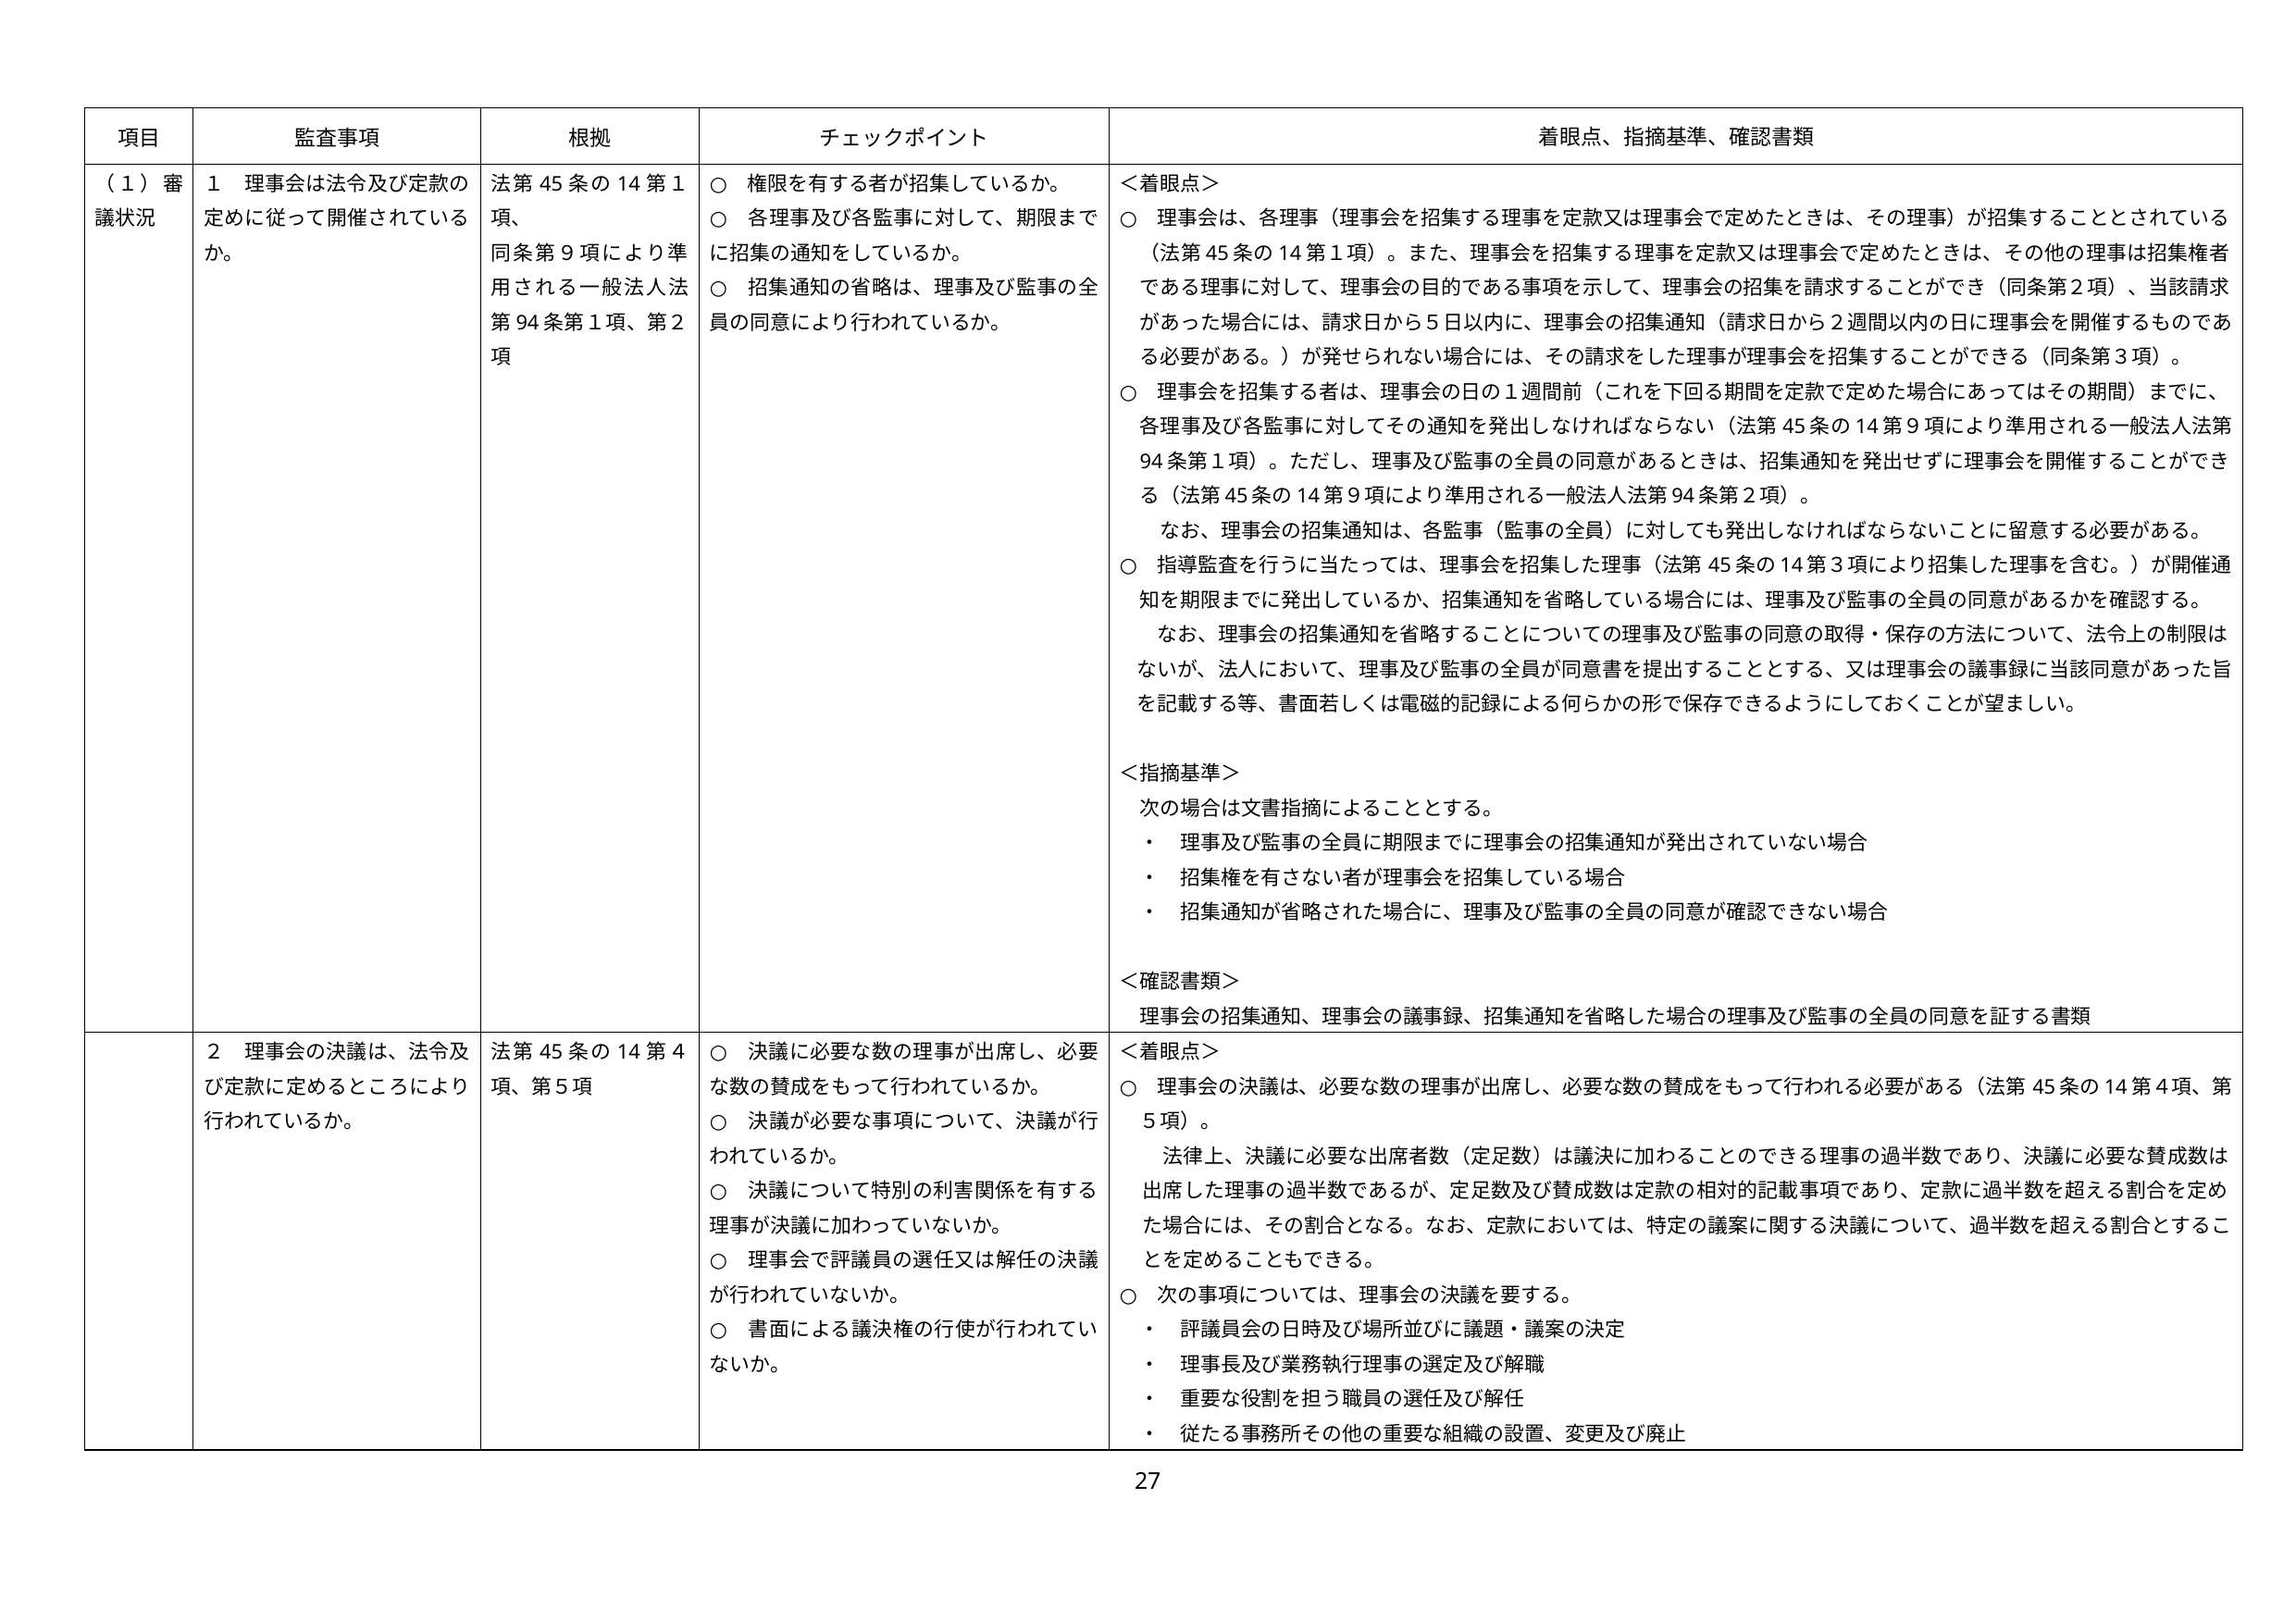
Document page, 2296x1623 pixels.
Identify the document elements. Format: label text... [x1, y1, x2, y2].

table_header チェックポイント [700, 108, 1109, 164]
table_cell 法第45条の14第４項、第５項 [481, 1033, 699, 1449]
table_header 項目 [85, 108, 192, 164]
table_header 根拠 [481, 108, 699, 164]
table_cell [1110, 1033, 2242, 1449]
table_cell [700, 1033, 1109, 1449]
table_cell 法第45条の14第１項、 同条第９項により準用される一般法人法第94条第１項、第２項 [481, 165, 699, 1032]
table_cell ２ 理事会の決議は、法令及び定款に定めるところにより行われているか。 [193, 1033, 480, 1449]
table_header 着眼点、指摘基準、確認書類 [1110, 108, 2242, 164]
table_cell ＜着眼点＞ ○ 理事会は、各理事（理事会を招集する理事を定款又は理事会で定めたときは、その理事）が招集することとされている（法第45条の14第１項）。また、理事会を招集する理事を定款又は理事会で定めたときは、その他の理事は招集権者である理事に対して、理事会の目的である事項を示して、理事会の招集を請求することができ（同条第２項）、当該請求があった場合には、請求日から５日以内に、理事会の招集通知（請求日から２週間以内の日に理事会を開催するものである必要がある。）が発せられない場合には、その請求をした理事が理事会を招集することができる（同条第３項）。 ○ 理事会を招集する者は、理事会の日の１週間前（これを下回る期間を定款で定めた場合にあってはその期間）までに、各理事及び各監事に対してその通知を発出しなければならない（法第45条の14第９項により準用される一般法人法第94条第１項）。ただし、理事及び監事の全員の同意があるときは、招集通知を発出せずに理事会を開催することができる（法第45条の14第９項により準用される一般法人法第94条第２項）。 なお、理事会の招集通知は、各監事（監事の全員）に対しても発出しなければならないことに留意する必要がある。 ○ 指導監査を行うに当たっては、理事会を招集した理事（法第45条の14第３項により招集した理事を含む。）が開催通知を期限までに発出しているか、招集通知を省略している場合には、理事及び監事の全員の同意があるかを確認する。 なお、理事会の招集通知を省略することについての理事及び監事の同意の取得・保存の方法について、法令上の制限はないが、法人において、理事及び監事の全員が同意書を提出することとする、又は理事会の議事録に当該同意があった旨を記載する等、書面若しくは電磁的記録による何らかの形で保存できるようにしておくことが望ましい。 ＜指摘基準＞ 次の場合は文書指摘によることとする。 ・ 理事及び監事の全員に期限までに理事会の招集通知が発出されていない場合 ・ 招集権を有さない者が理事会を招集している場合 ・ 招集通知が省略された場合に、理事及び監事の全員の同意が確認できない場合 ＜確認書類＞ 理事会の招集通知、理事会の議事録、招集通知を省略した場合の理事及び監事の全員の同意を証する書類 [1110, 165, 2242, 1032]
table_cell （１）審議状況 [85, 165, 192, 1032]
table_cell ○ 権限を有する者が招集しているか。 ○ 各理事及び各監事に対して、期限までに招集の通知をしているか。 ○ 招集通知の省略は、理事及び監事の全員の同意により行われているか。 [700, 165, 1109, 1032]
table_header 監査事項 [193, 108, 480, 164]
table_cell １ 理事会は法令及び定款の定めに従って開催されているか。 [193, 165, 480, 1032]
table_cell [85, 1033, 192, 1449]
